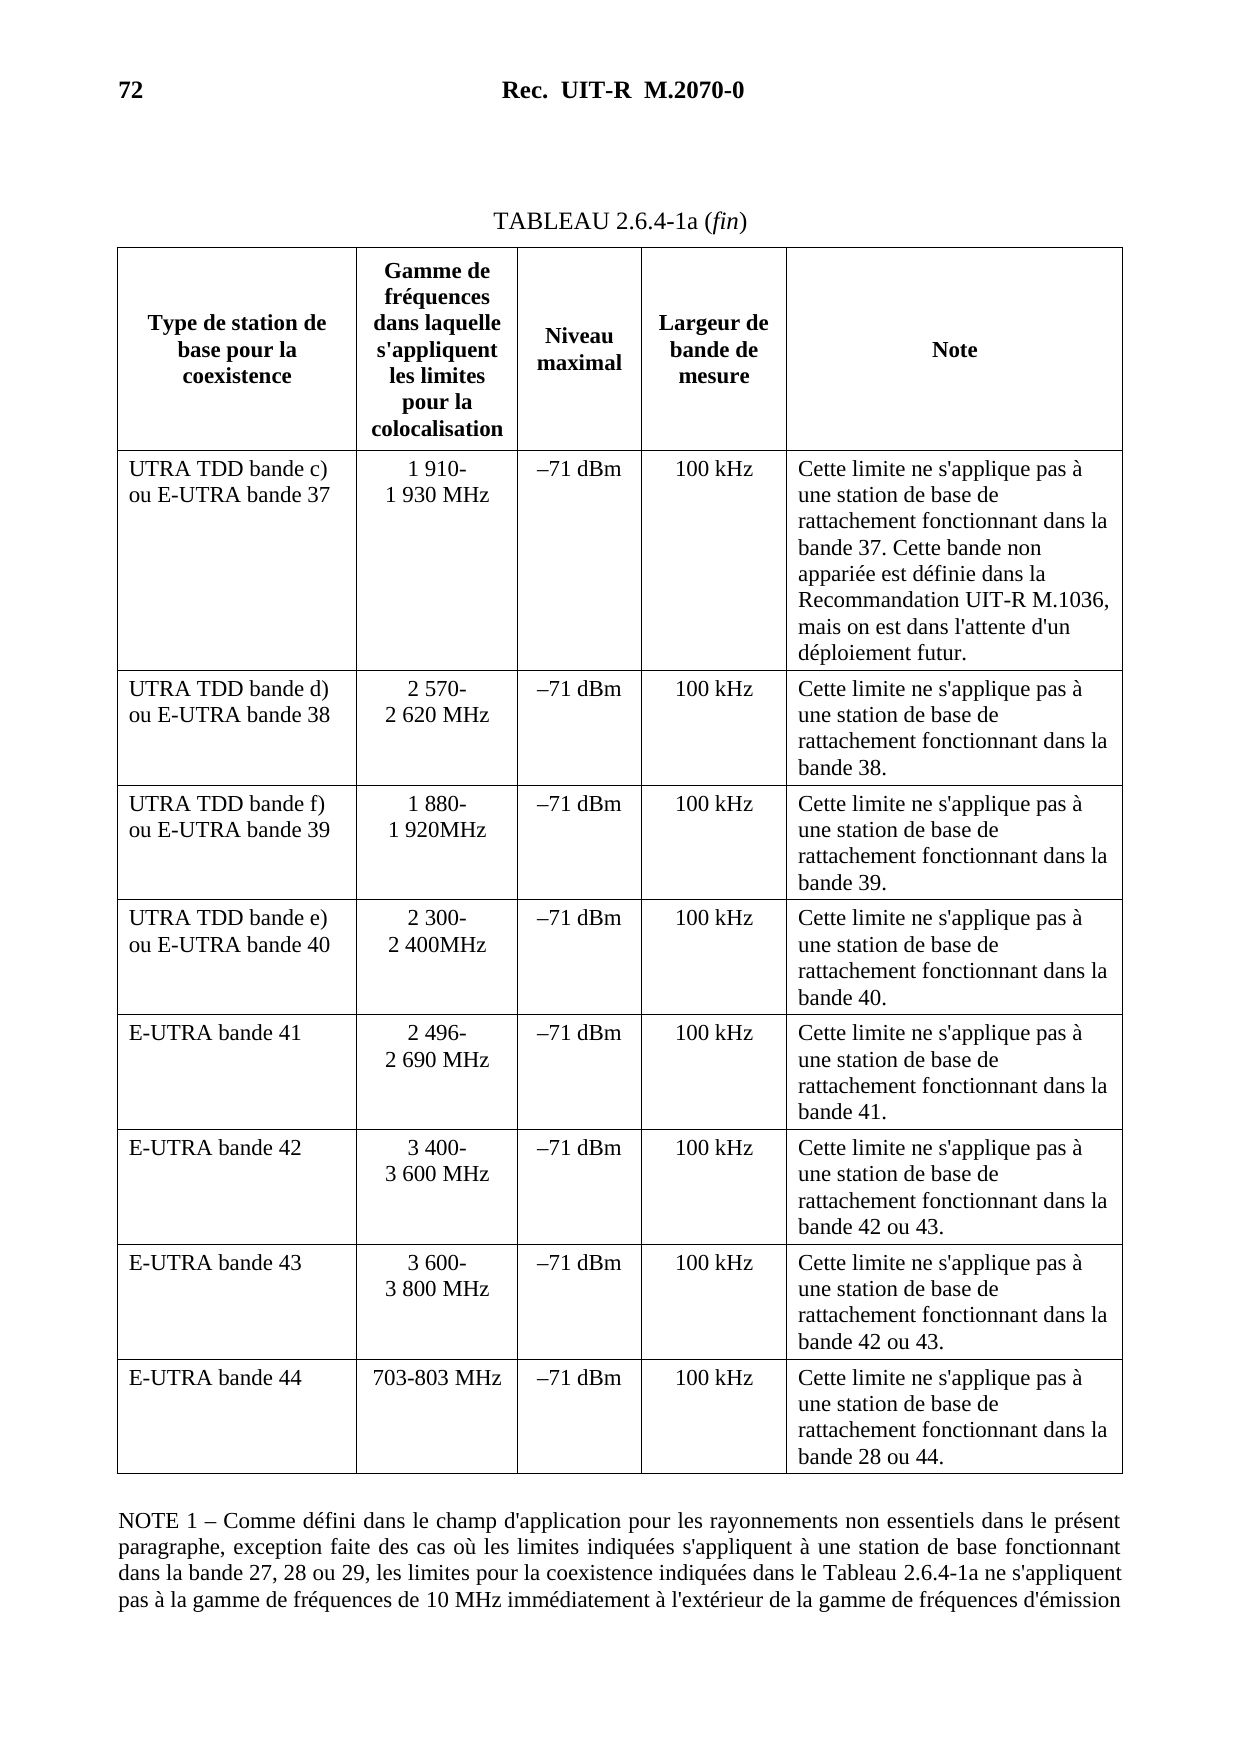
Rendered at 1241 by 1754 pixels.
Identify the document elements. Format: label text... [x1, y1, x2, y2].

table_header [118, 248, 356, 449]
text Tableau 2.6.4-1a (fin) [118, 206, 1122, 235]
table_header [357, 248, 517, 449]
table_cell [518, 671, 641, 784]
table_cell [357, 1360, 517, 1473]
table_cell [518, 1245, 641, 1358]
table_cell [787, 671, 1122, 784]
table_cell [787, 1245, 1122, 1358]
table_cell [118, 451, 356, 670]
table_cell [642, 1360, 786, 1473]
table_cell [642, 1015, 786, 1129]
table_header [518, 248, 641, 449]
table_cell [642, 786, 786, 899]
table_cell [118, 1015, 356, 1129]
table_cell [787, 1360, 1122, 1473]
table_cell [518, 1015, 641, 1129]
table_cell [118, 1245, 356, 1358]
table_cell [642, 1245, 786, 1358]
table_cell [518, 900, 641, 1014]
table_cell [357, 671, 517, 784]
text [118, 1507, 1122, 1612]
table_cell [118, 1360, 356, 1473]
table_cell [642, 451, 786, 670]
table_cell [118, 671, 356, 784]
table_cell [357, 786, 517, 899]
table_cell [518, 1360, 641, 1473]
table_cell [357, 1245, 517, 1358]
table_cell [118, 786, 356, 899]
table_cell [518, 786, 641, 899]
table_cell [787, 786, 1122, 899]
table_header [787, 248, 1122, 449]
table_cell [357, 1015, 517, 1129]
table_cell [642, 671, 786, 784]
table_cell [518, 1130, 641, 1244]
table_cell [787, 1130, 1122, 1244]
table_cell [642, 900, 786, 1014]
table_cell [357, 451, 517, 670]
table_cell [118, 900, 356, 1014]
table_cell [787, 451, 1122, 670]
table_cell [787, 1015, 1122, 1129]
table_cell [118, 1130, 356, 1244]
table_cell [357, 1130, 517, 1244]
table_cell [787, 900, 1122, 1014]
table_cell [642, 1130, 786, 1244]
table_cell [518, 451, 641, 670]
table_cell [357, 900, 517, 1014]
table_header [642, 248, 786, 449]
